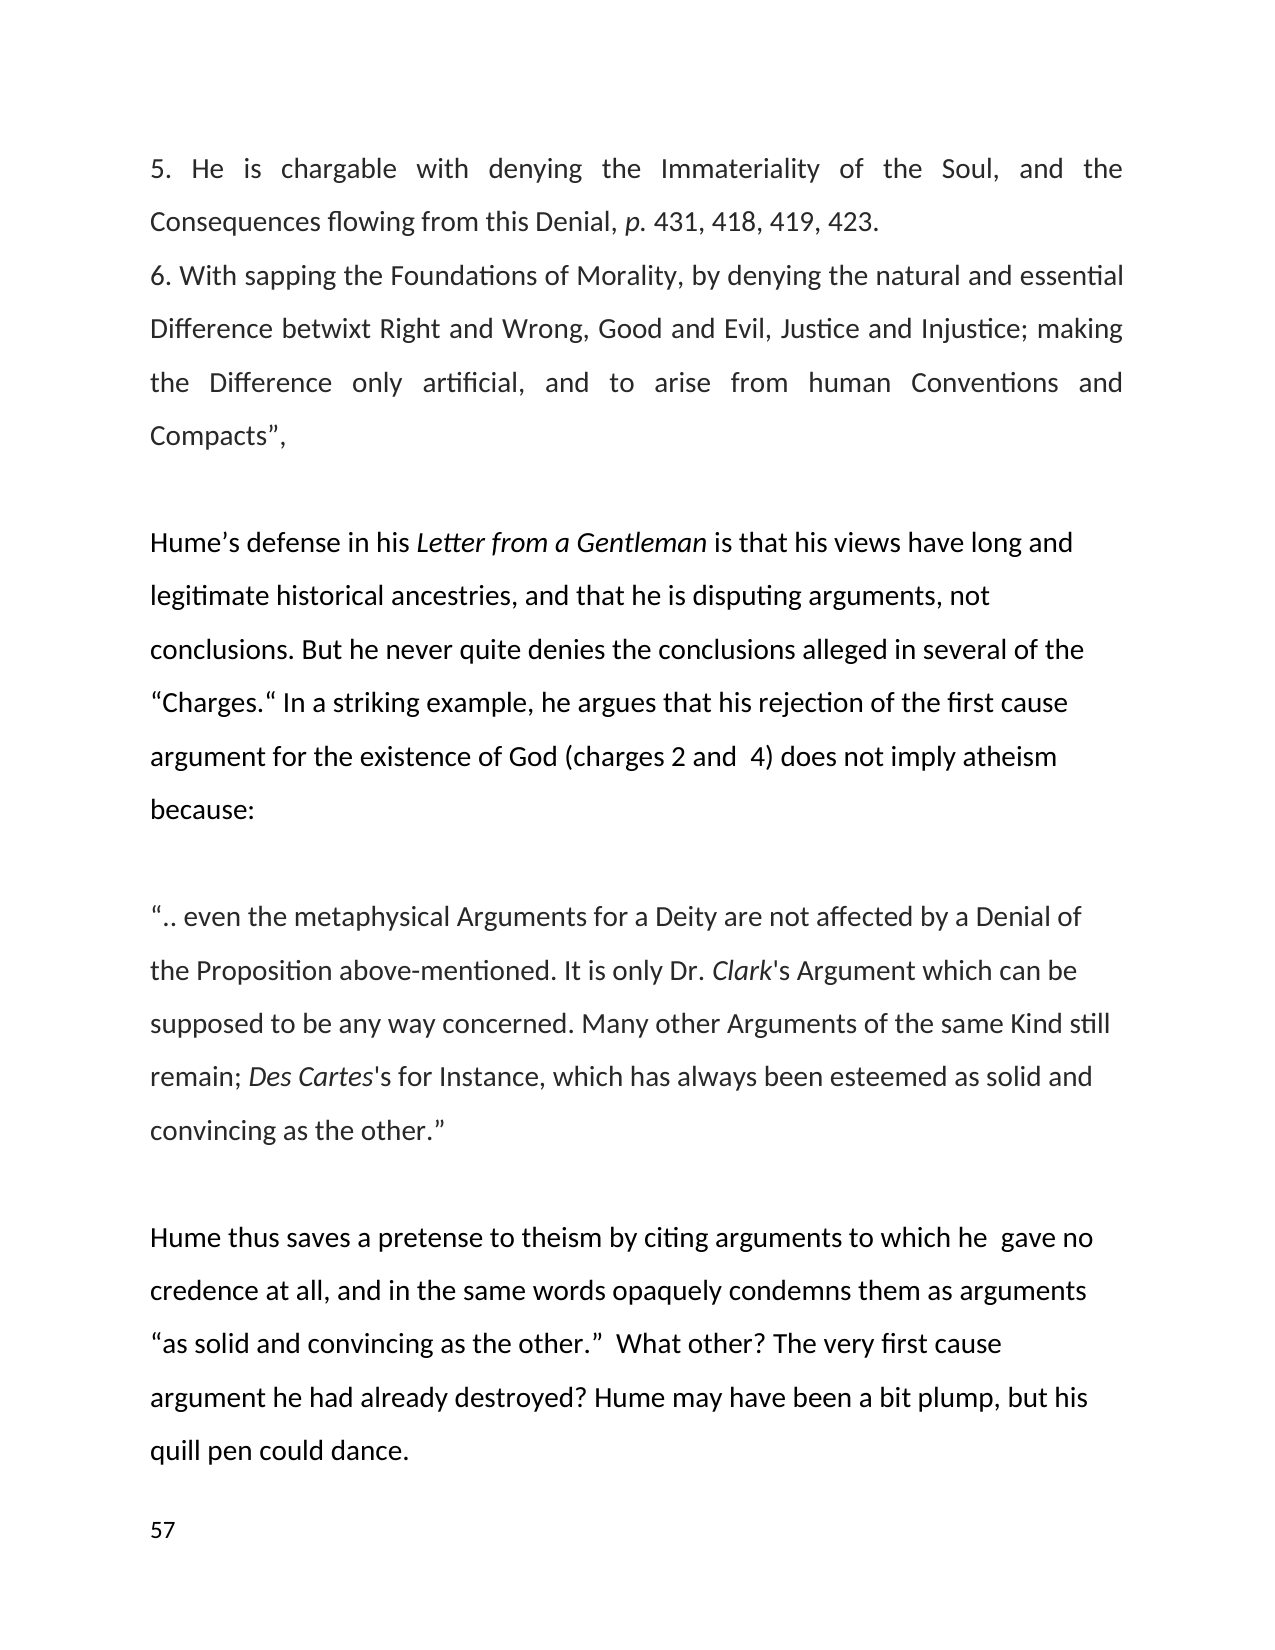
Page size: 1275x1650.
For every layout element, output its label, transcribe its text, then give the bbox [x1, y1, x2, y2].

text 5. He is chargable with denying the Immateriality of the Soul, and the Consequences flowing from this Denial, p. 431, 418, 419, 423. [150, 150, 1125, 239]
text “.. even the metaphysical Arguments for a Deity are not affected by a Denial of the Proposition above-mentioned. It is only Dr. Clark's Argument which can be supposed to be any way concerned. Many other Arguments of the same Kind still remain; Des Cartes's for Instance, which has always been esteemed as solid and convincing as the other.” [150, 898, 1125, 1147]
text 6. With sapping the Foundations of Morality, by denying the natural and essential Difference betwixt Right and Wrong, Good and Evil, Justice and Injustice; making the Difference only artificial, and to arise from human Conventions and Compacts”, [150, 257, 1125, 453]
text Hume thus saves a pretense to theism by citing arguments to which he gave no credence at all, and in the same words opaquely condemns them as arguments “as solid and convincing as the other.” What other? The very first cause argument he had already destroyed? Hume may have been a bit plump, but his quill pen could dance. [150, 1219, 1125, 1468]
text Hume’s defense in his Letter from a Gentleman is that his views have long and legitimate historical ancestries, and that he is disputing arguments, not conclusions. But he never quite denies the conclusions alleged in several of the “Charges.“ In a striking example, he argues that his rejection of the first cause argument for the existence of God (charges 2 and 4) does not imply atheism because: [150, 524, 1125, 827]
